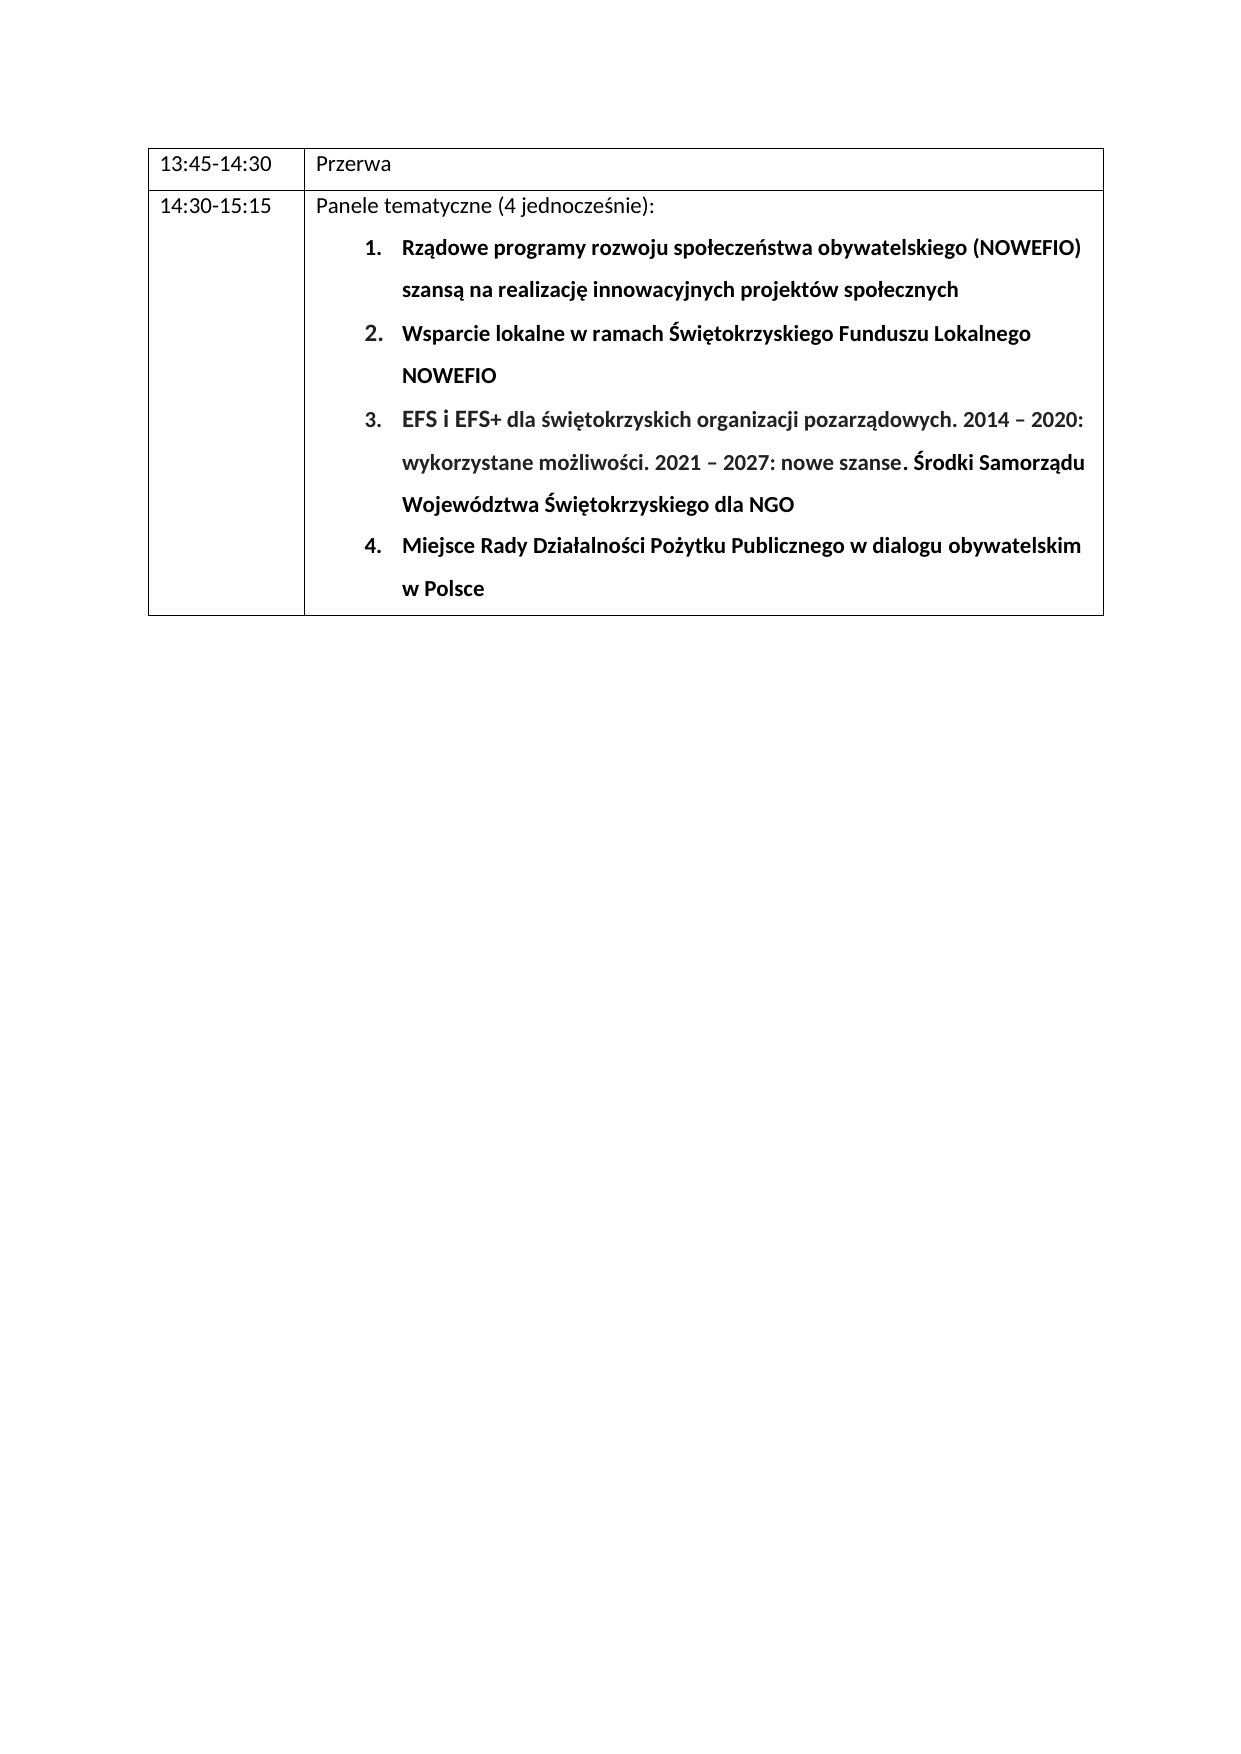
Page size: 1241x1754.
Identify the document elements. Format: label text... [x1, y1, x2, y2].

table_cell Przerwa [305, 149, 1103, 190]
table_cell 14:30-15:15 [149, 191, 304, 615]
table_cell 13:45-14:30 [149, 149, 304, 190]
table_cell Panele tematyczne (4 jednocześnie): Rządowe programy rozwoju społeczeństwa obywatelskiego (NOWEFIO) szansą na realizację innowacyjnych projektów społecznych Wsparcie lokalne w ramach Świętokrzyskiego Funduszu Lokalnego NOWEFIO EFS i EFS+ dla świętokrzyskich organizacji pozarządowych. 2014 – 2020: wykorzystane możliwości. 2021 – 2027: nowe szanse. Środki Samorządu Województwa Świętokrzyskiego dla NGO Miejsce Rady Działalności Pożytku Publicznego w dialogu obywatelskim w Polsce [305, 191, 1103, 615]
